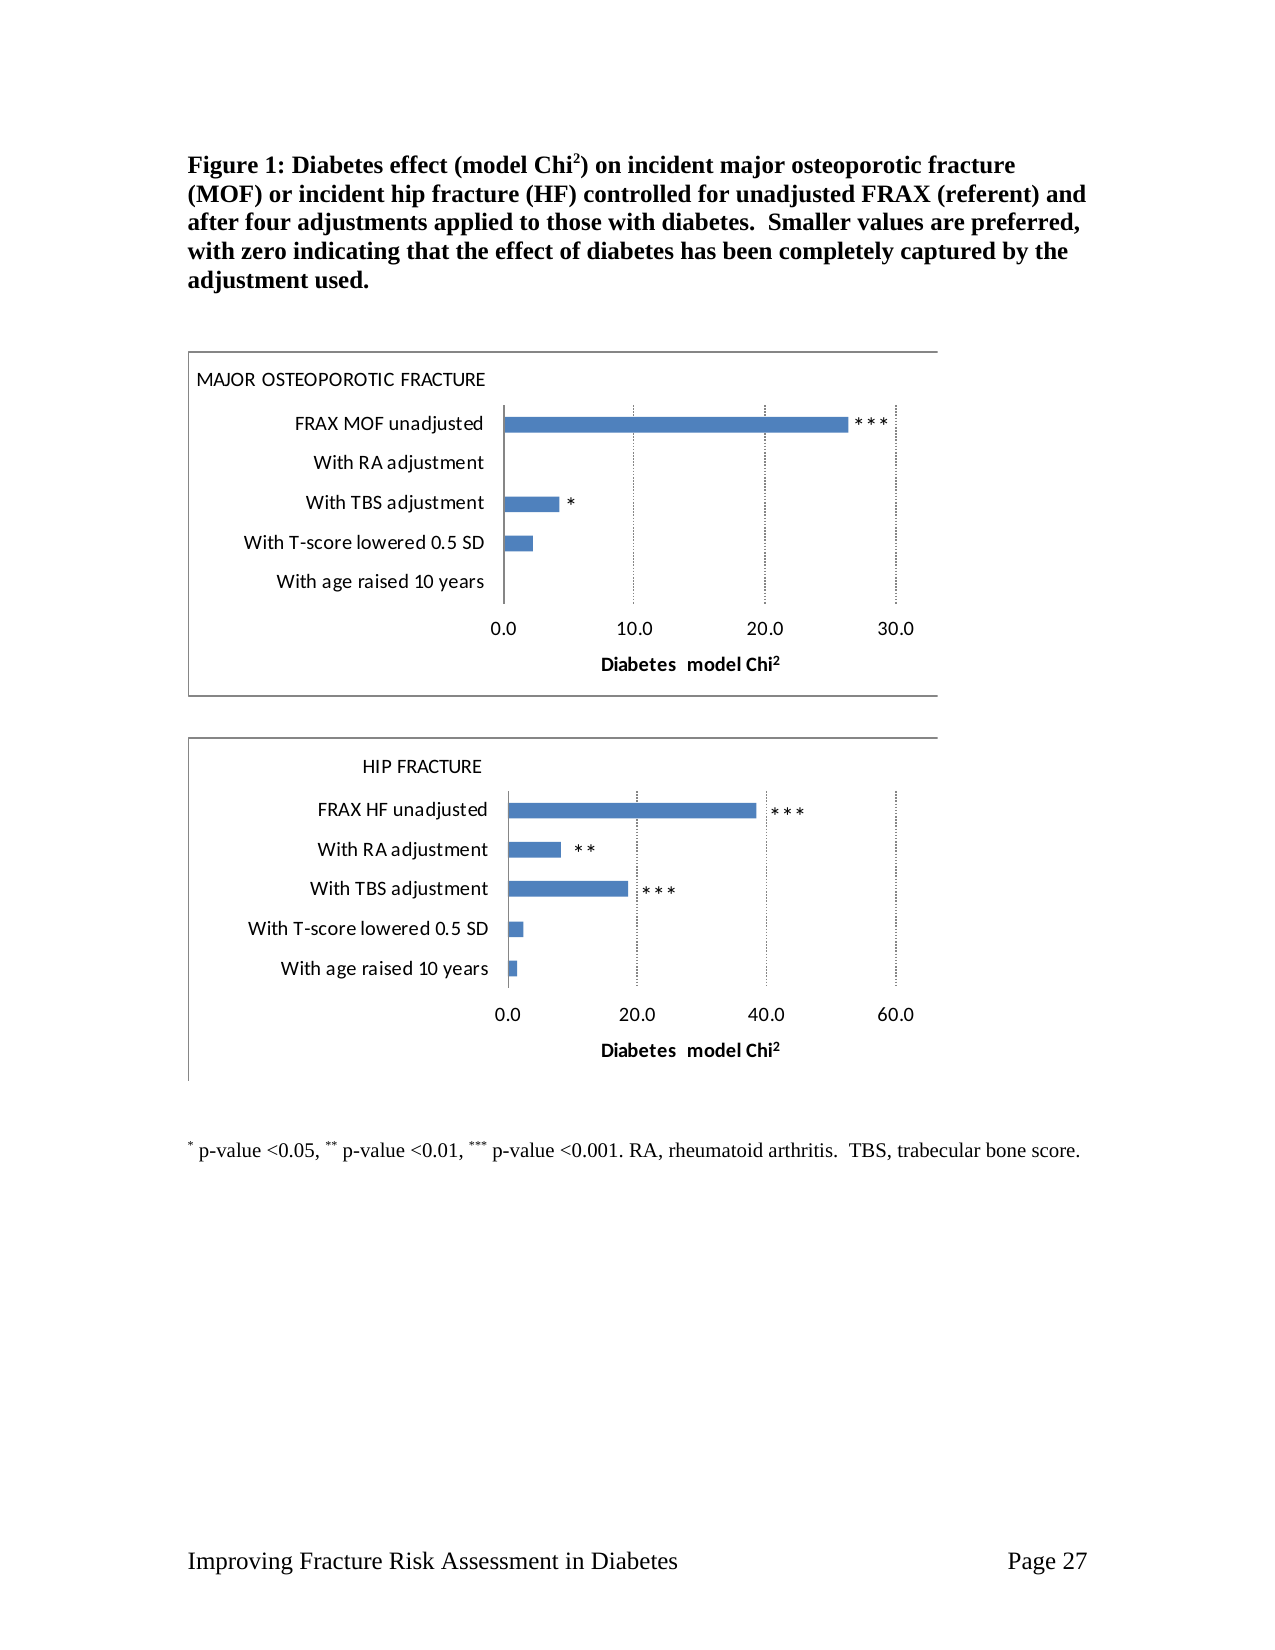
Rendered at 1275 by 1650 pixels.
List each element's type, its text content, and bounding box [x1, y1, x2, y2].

text Figure 1: Diabetes effect (model Chi2) on incident major osteoporotic fracture (MOF) or incident hip fracture (HF) controlled for unadjusted FRAX (referent) and after four adjustments applied to those with diabetes. Smaller values are preferred, with zero indicating that the effect of diabetes has been completely captured by the adjustment used. [187, 150, 1087, 294]
text * p-value <0.05, ** p-value <0.01, *** p-value <0.001. RA, rheumatoid arthritis. TBS, trabecular bone score. [187, 1138, 1087, 1162]
